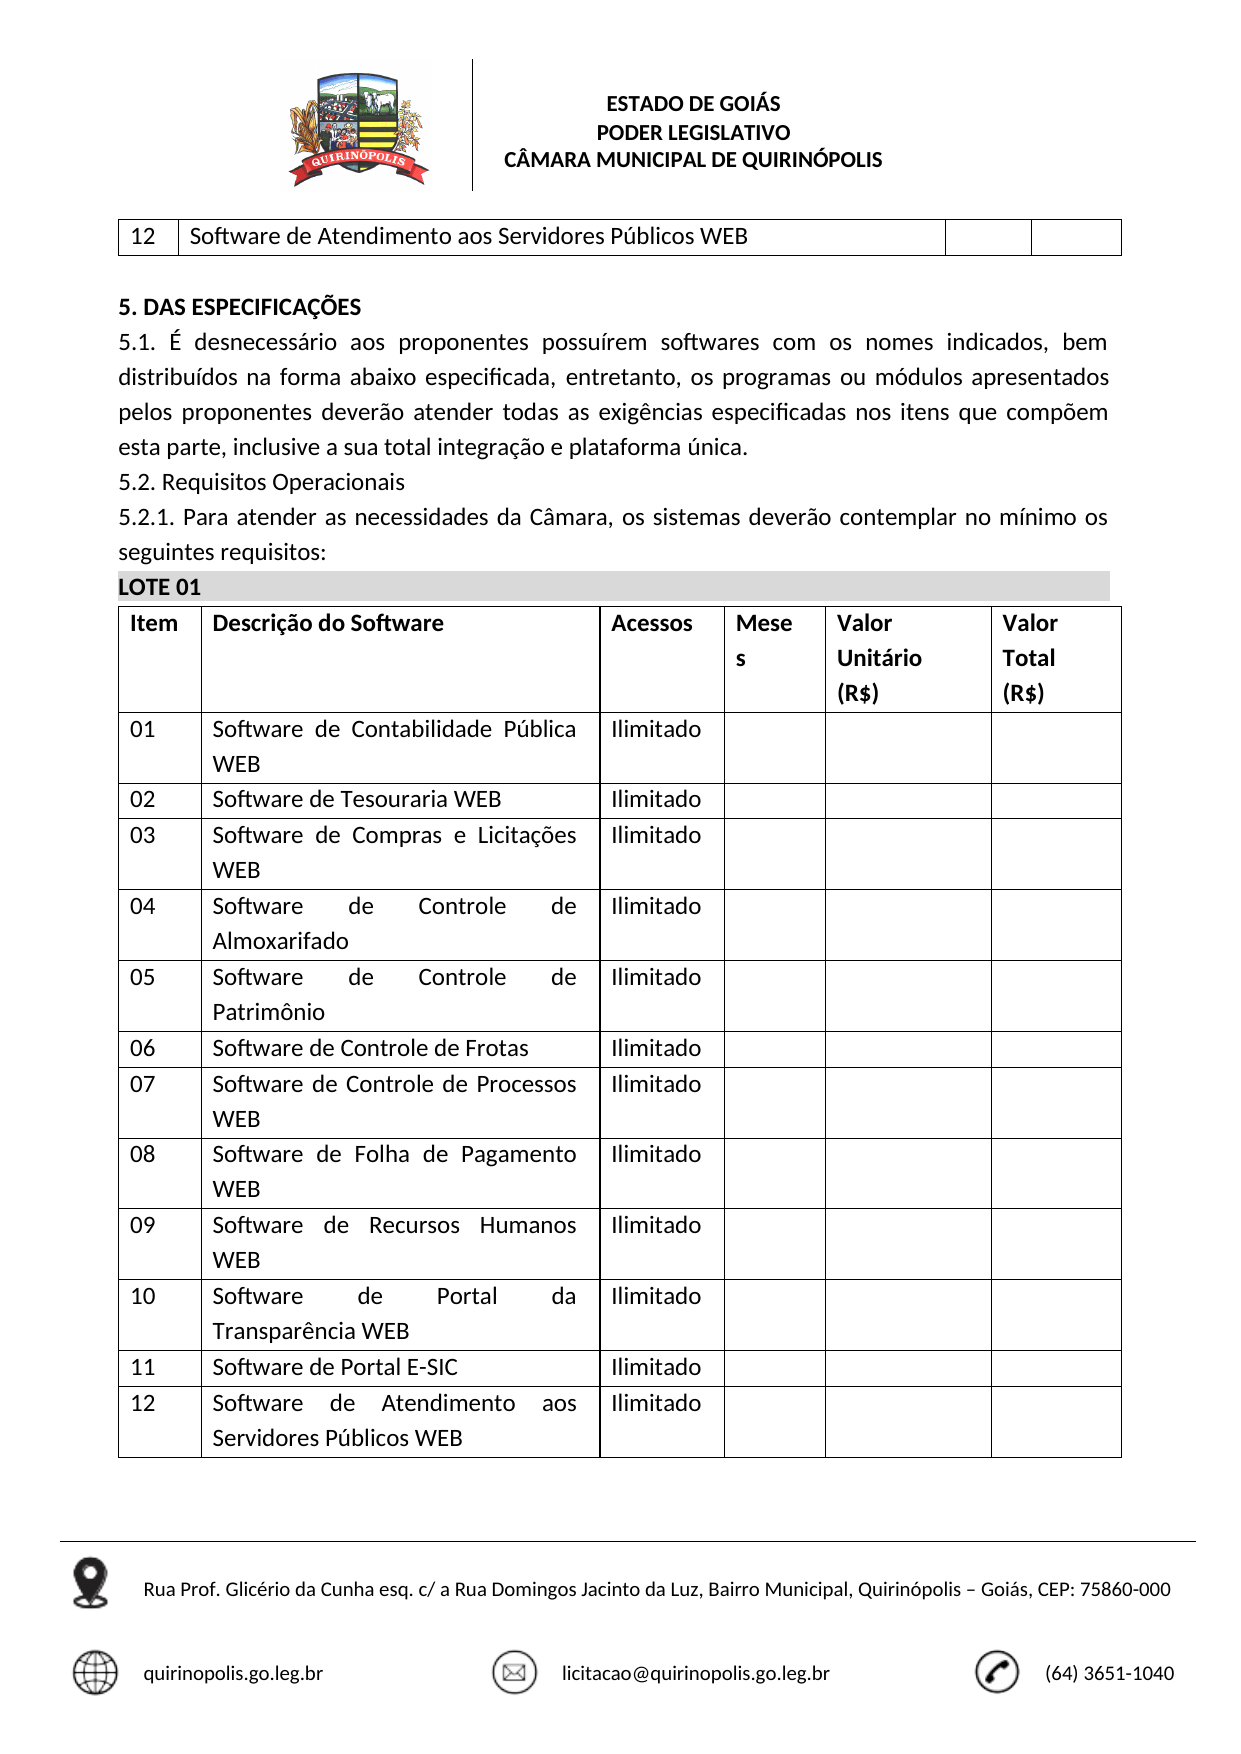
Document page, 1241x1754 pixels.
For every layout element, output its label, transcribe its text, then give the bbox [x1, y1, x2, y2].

table_cell Ilimitado [601, 1351, 724, 1386]
table_cell [992, 1139, 1121, 1208]
table_cell Ilimitado [601, 784, 724, 818]
table_cell Ilimitado [601, 1068, 724, 1137]
table_cell [725, 890, 825, 960]
table_cell [992, 1387, 1121, 1457]
table_cell [992, 1068, 1121, 1137]
table_cell [1032, 220, 1121, 255]
table_header Descrição do Software [202, 607, 599, 712]
table_cell 11 [119, 1351, 201, 1386]
table_cell [826, 784, 991, 818]
table_cell Software de Recursos Humanos WEB [202, 1209, 599, 1279]
table_cell [992, 1032, 1121, 1067]
table_cell [826, 713, 991, 782]
table_cell Ilimitado [601, 819, 724, 889]
table_cell 04 [119, 890, 201, 960]
table_header Valor Total (R$) [992, 607, 1121, 712]
table_cell Software de Compras e Licitações WEB [202, 819, 599, 889]
table_cell Software de Controle de Processos WEB [202, 1068, 599, 1137]
table_cell Software de Contabilidade Pública WEB [202, 713, 599, 782]
table_cell [725, 1032, 825, 1067]
table_cell [826, 890, 991, 960]
table_cell Ilimitado [601, 1387, 724, 1457]
text 5.2.1. Para atender as necessidades da Câmara, os sistemas deverão contemplar no mínimo os seguintes requisitos: [118, 501, 1110, 566]
text 5.2. Requisitos Operacionais [118, 466, 1110, 496]
table_cell [826, 1209, 991, 1279]
table_cell Ilimitado [601, 1139, 724, 1208]
table_cell Software de Controle de Patrimônio [202, 961, 599, 1031]
table_cell [725, 1351, 825, 1386]
picture [279, 59, 433, 191]
table_cell [826, 961, 991, 1031]
table_cell [826, 1280, 991, 1350]
table_cell [826, 1139, 991, 1208]
table_cell Ilimitado [601, 713, 724, 782]
table_cell [826, 1351, 991, 1386]
table_cell 12 [119, 1387, 201, 1457]
table_cell 01 [119, 713, 201, 782]
table_cell Ilimitado [601, 1032, 724, 1067]
table_cell Software de Portal E-SIC [202, 1351, 599, 1386]
table_cell Software de Folha de Pagamento WEB [202, 1139, 599, 1208]
table_cell 10 [119, 1280, 201, 1350]
table_cell [826, 819, 991, 889]
table_cell 09 [119, 1209, 201, 1279]
table_cell [725, 784, 825, 818]
text 5. DAS ESPECIFICAÇÕES [118, 291, 1110, 321]
table_cell Ilimitado [601, 890, 724, 960]
table_header Meses [725, 607, 825, 712]
table_cell [992, 1280, 1121, 1350]
table_cell Software de Controle de Frotas [202, 1032, 599, 1067]
table_cell [725, 819, 825, 889]
table_cell [725, 1209, 825, 1279]
table_cell [725, 1280, 825, 1350]
table_cell [826, 1387, 991, 1457]
table_cell 06 [119, 1032, 201, 1067]
table_cell [725, 961, 825, 1031]
table_header Valor Unitário (R$) [826, 607, 991, 712]
table_cell [992, 890, 1121, 960]
table_cell [725, 713, 825, 782]
table_cell 12 [119, 220, 178, 255]
table_cell [725, 1139, 825, 1208]
table_cell Software de Atendimento aos Servidores Públicos WEB [202, 1387, 599, 1457]
table_cell Software de Atendimento aos Servidores Públicos WEB [179, 220, 945, 255]
table_cell 03 [119, 819, 201, 889]
table_cell Software de Controle de Almoxarifado [202, 890, 599, 960]
table_header Item [119, 607, 201, 712]
table_cell [992, 961, 1121, 1031]
table_cell 05 [119, 961, 201, 1031]
text LOTE 01 [118, 571, 1110, 601]
table_cell [946, 220, 1031, 255]
table_cell [992, 1351, 1121, 1386]
table_cell Software de Tesouraria WEB [202, 784, 599, 818]
table_cell Ilimitado [601, 1209, 724, 1279]
table_cell Ilimitado [601, 1280, 724, 1350]
table_cell 07 [119, 1068, 201, 1137]
table_cell [992, 784, 1121, 818]
table_cell [826, 1032, 991, 1067]
text 5.1. É desnecessário aos proponentes possuírem softwares com os nomes indicados, bem distribuídos na forma abaixo especificada, entretanto, os programas ou módulos apresentados pelos proponentes deverão atender todas as exigências especificadas nos itens que compõem esta parte, inclusive a sua total integração e plataforma única. [118, 326, 1110, 461]
table_cell [992, 713, 1121, 782]
table_cell [725, 1387, 825, 1457]
table_cell Ilimitado [601, 961, 724, 1031]
table_header Acessos [601, 607, 724, 712]
table_cell [725, 1068, 825, 1137]
table_cell 02 [119, 784, 201, 818]
table_cell [992, 1209, 1121, 1279]
table_cell [992, 819, 1121, 889]
table_cell 08 [119, 1139, 201, 1208]
table_cell Software de Portal da Transparência WEB [202, 1280, 599, 1350]
table_cell [826, 1068, 991, 1137]
